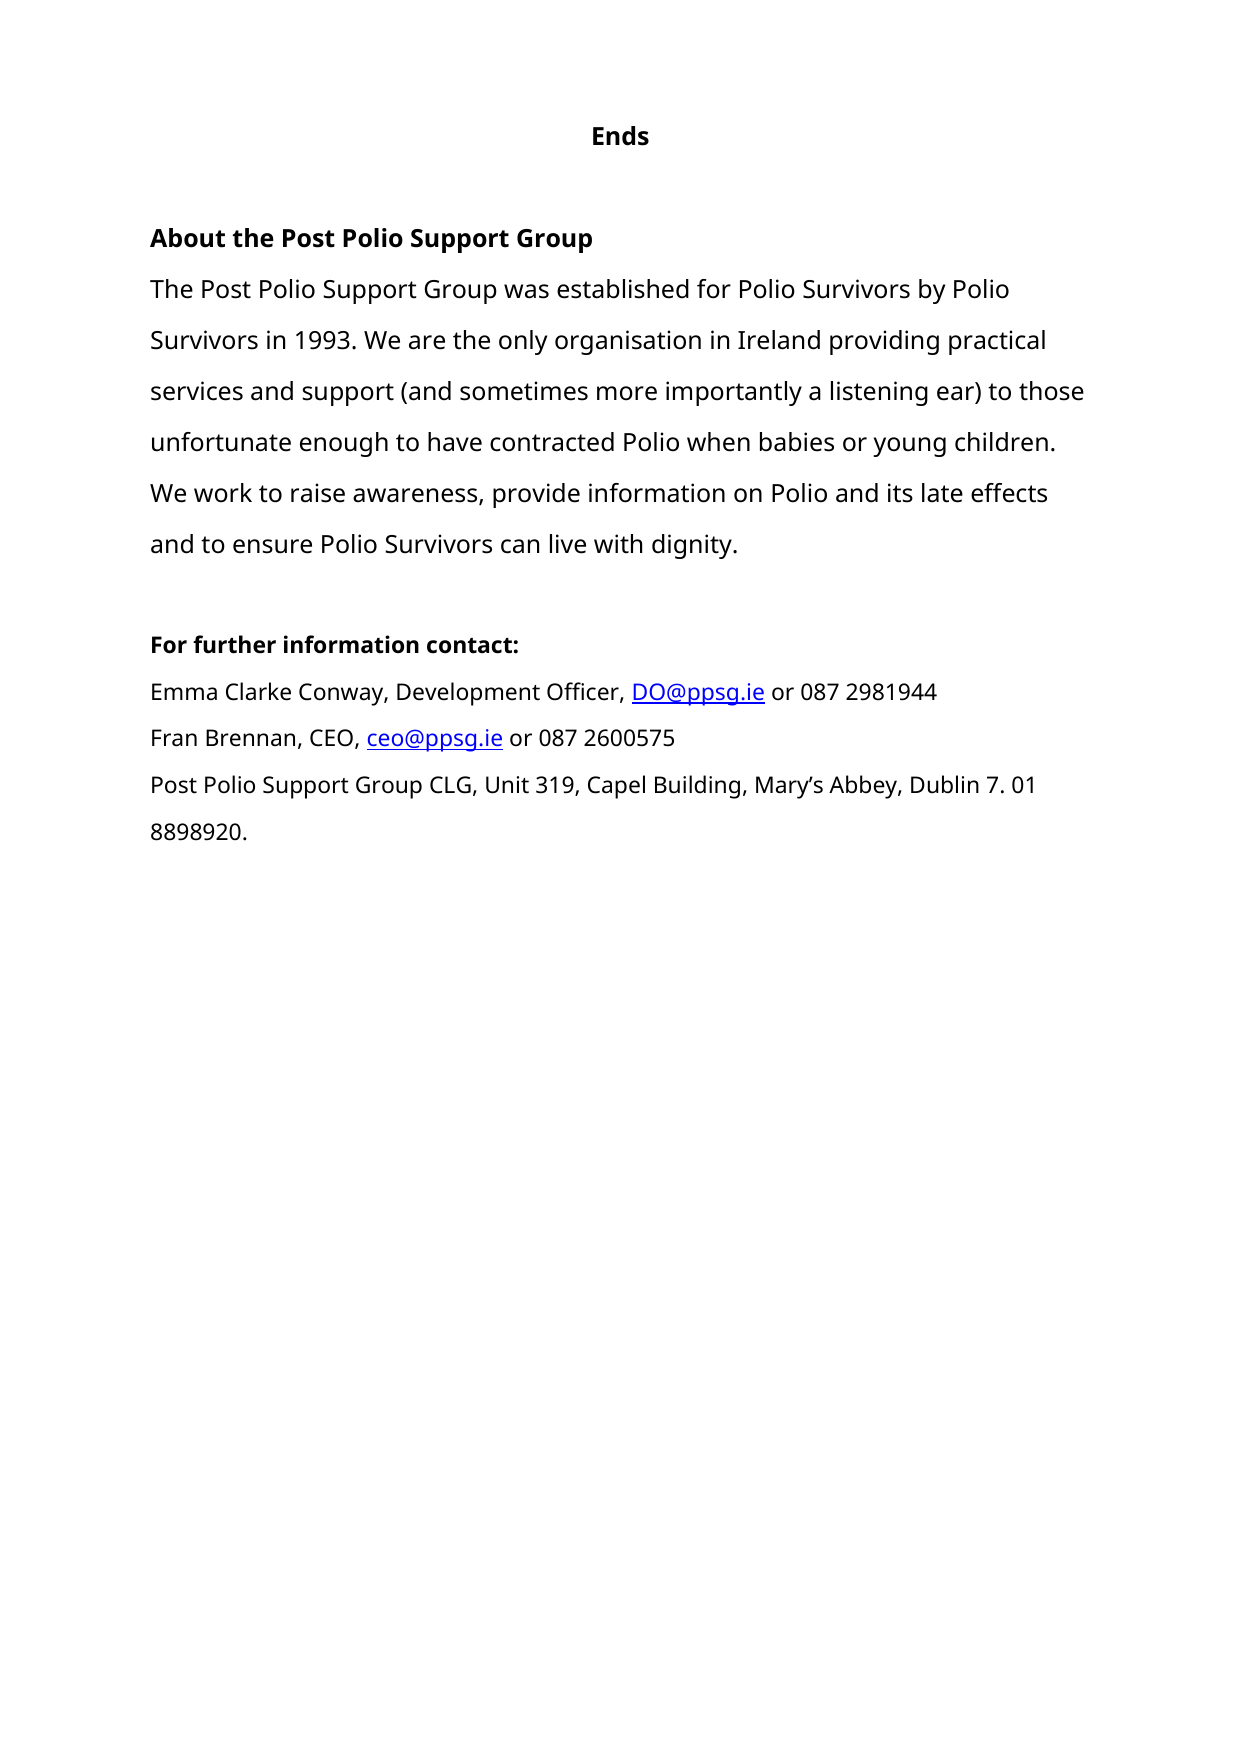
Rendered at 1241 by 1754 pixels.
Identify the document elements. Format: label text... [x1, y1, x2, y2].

text About the Post Polio Support Group [150, 220, 1090, 254]
text Fran Brennan, CEO, ceo@ppsg.ie or 087 2600575 [150, 722, 1090, 753]
text The Post Polio Support Group was established for Polio Survivors by Polio Survivors in 1993. We are the only organisation in Ireland providing practical services and support (and sometimes more importantly a listening ear) to those unfortunate enough to have contracted Polio when babies or young children. We work to raise awareness, provide information on Polio and its late effects and to ensure Polio Survivors can live with dignity. [150, 271, 1090, 561]
text For further information contact: [150, 628, 1090, 660]
text Post Polio Support Group CLG, Unit 319, Capel Building, Mary’s Abbey, Dublin 7. 01 8898920. [150, 769, 1090, 847]
text Emma Clarke Conway, Development Officer, DO@ppsg.ie or 087 2981944 [150, 675, 1090, 707]
text Ends [150, 118, 1090, 152]
